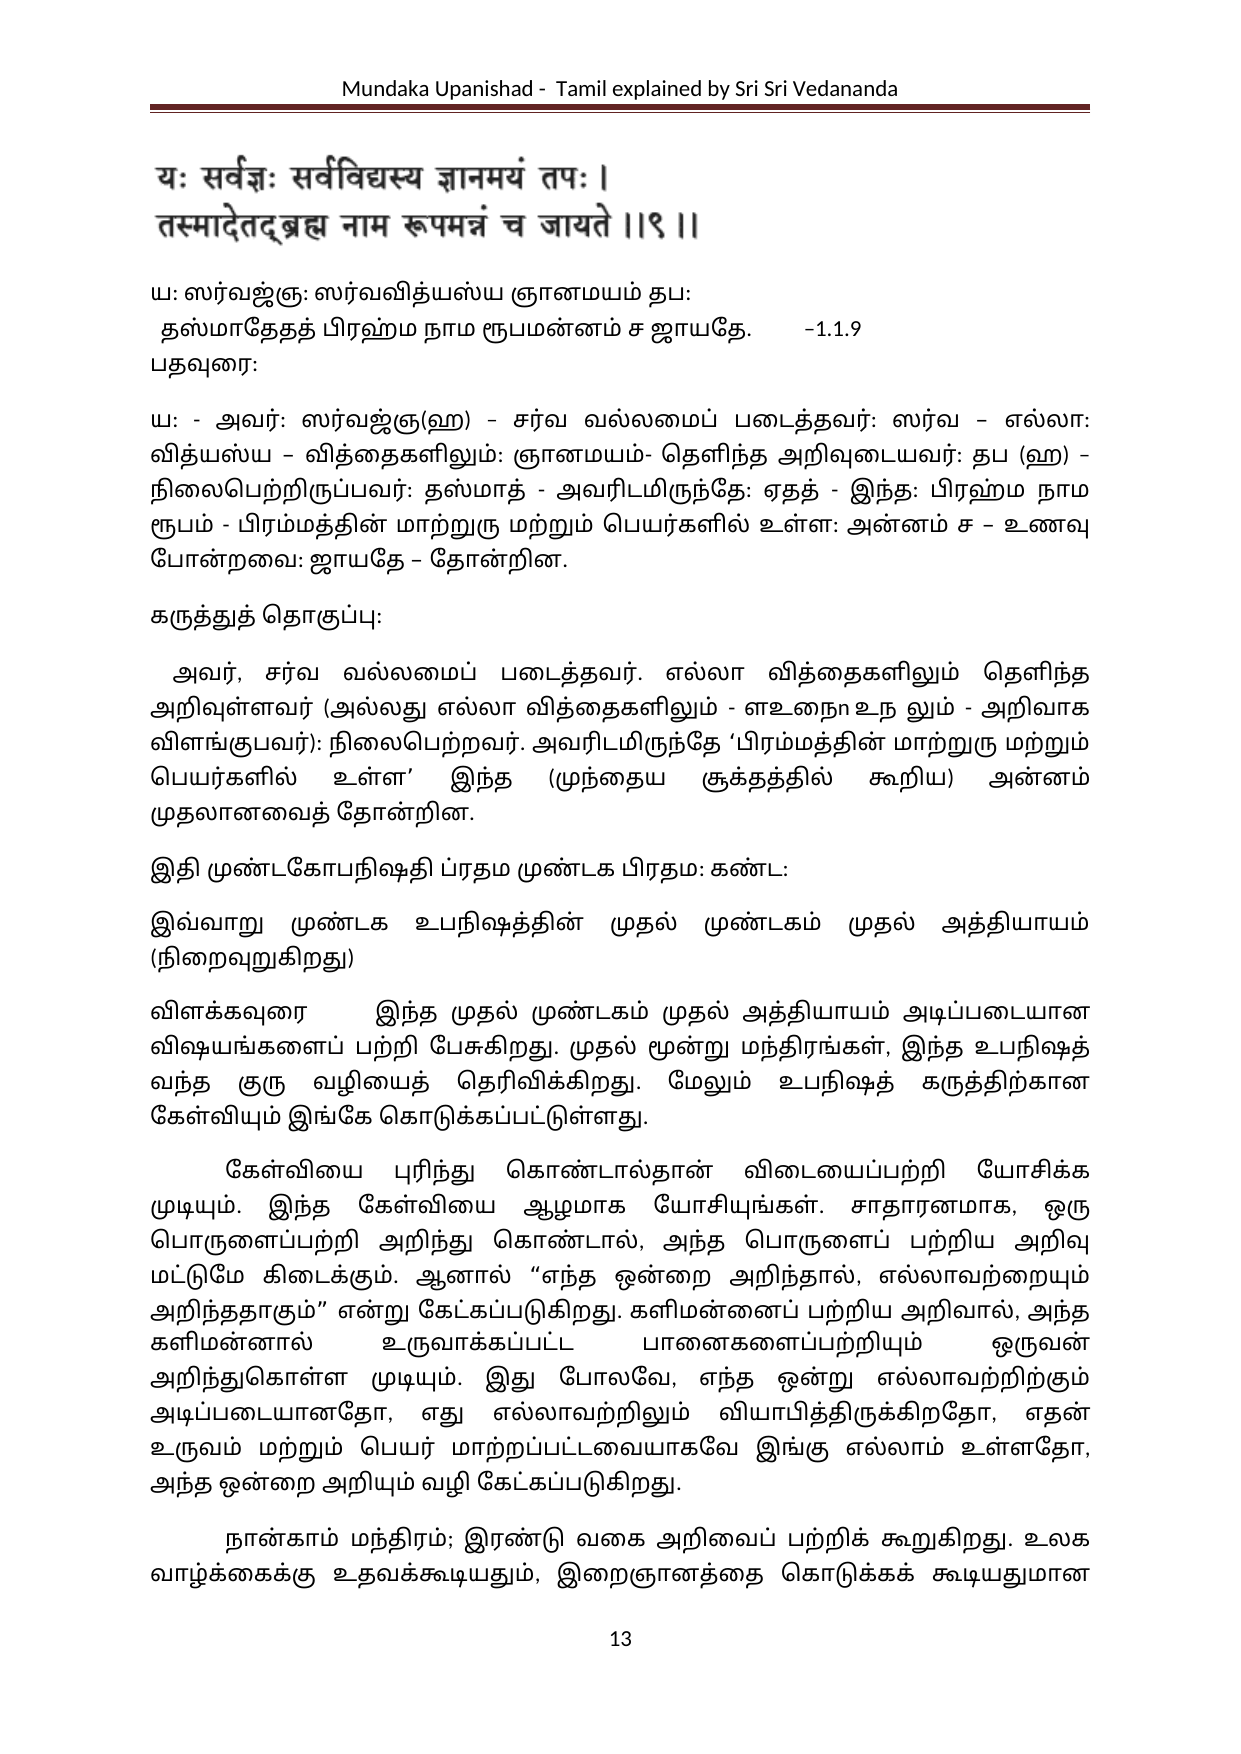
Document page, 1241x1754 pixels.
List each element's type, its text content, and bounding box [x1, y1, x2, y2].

picture [150, 150, 710, 254]
text விளக்கவுரை இந்த முதல் முண்டகம் முதல் அத்தியாயம் அடிப்படையான விஷயங்களைப் பற்றி பேசுகிறது. முதல் மூன்று மந்திரங்கள், இந்த உபநிஷத் வந்த குரு வழியைத் தெரிவிக்கிறது. மேலும் உபநிஷத் கருத்திற்கான கேள்வியும் இங்கே கொடுக்கப்பட்டுள்ளது. [150, 999, 1090, 1133]
text கருத்துத் தொகுப்பு: [150, 602, 1090, 632]
text அவர், சர்வ வல்லமைப் படைத்தவர். எல்லா வித்தைகளிலும் தெளிந்த அறிவுள்ளவர் (அல்லது எல்லா வித்தைகளிலும் - ளஉநைnஉந லும் - அறிவாக விளங்குபவர்): நிலைபெற்றவர். அவரிடமிருந்தே ‘பிரம்மத்தின் மாற்றுரு மற்றும் பெயர்களில் உள்ள’ இந்த (முந்தைய சூக்தத்தில் கூறிய) அன்னம் முதலானவைத் தோன்றின. [150, 658, 1090, 829]
text ய: - அவர்: ஸர்வஜ்ஞ(ஹ) – சர்வ வல்லமைப் படைத்தவர்: ஸர்வ – எல்லா: வித்யஸ்ய – வித்தைகளிலும்: ஞானமயம்- தெளிந்த அறிவுடையவர்: தப (ஹ) – நிலைபெற்றிருப்பவர்: தஸ்மாத் - அவரிடமிருந்தே: ஏதத் - இந்த: பிரஹ்ம நாம ரூபம் - பிரம்மத்தின் மாற்றுரு மற்றும் பெயர்களில் உள்ள: அன்னம் ச – உணவு போன்றவை: ஜாயதே – தோன்றின. [150, 405, 1090, 576]
text இவ்வாறு முண்டக உபநிஷத்தின் முதல் முண்டகம் முதல் அத்தியாயம் (நிறைவுறுகிறது) [150, 910, 1090, 974]
text தஸ்மாதேதத் பிரஹ்ம நாம ரூபமன்னம் ச ஜாயதே. –1.1.9 [150, 314, 1090, 344]
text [150, 1524, 1090, 1590]
text இதி முண்டகோபநிஷதி ப்ரதம முண்டக பிரதம: கண்ட: [150, 854, 1090, 885]
text பதவுரை: [150, 349, 1090, 380]
text ய: ஸர்வஜ்ஞ: ஸர்வவித்யஸ்ய ஞானமயம் தப: [150, 278, 1090, 309]
text கேள்வியை புரிந்து கொண்டால்தான் விடையைப்பற்றி யோசிக்க முடியும். இந்த கேள்வியை ஆழமாக யோசியுங்கள். சாதாரனமாக, ஒரு பொருளைப்பற்றி அறிந்து கொண்டால், அந்த பொருளைப் பற்றிய அறிவு மட்டுமே கிடைக்கும். ஆனால் “எந்த ஒன்றை அறிந்தால், எல்லாவற்றையும் அறிந்ததாகும்” என்று கேட்கப்படுகிறது. களிமன்னைப் பற்றிய அறிவால், அந்த களிமன்னால் உருவாக்கப்பட்ட பானைகளைப்பற்றியும் ஒருவன் அறிந்துகொள்ள முடியும். இது போலவே, எந்த ஒன்று எல்லாவற்றிற்கும் அடிப்படையானதோ, எது எல்லாவற்றிலும் வியாபித்திருக்கிறதோ, எதன் உருவம் மற்றும் பெயர் மாற்றப்பட்டவையாகவே இங்கு எல்லாம் உள்ளதோ, அந்த ஒன்றை அறியும் வழி கேட்கப்படுகிறது. [150, 1158, 1090, 1499]
